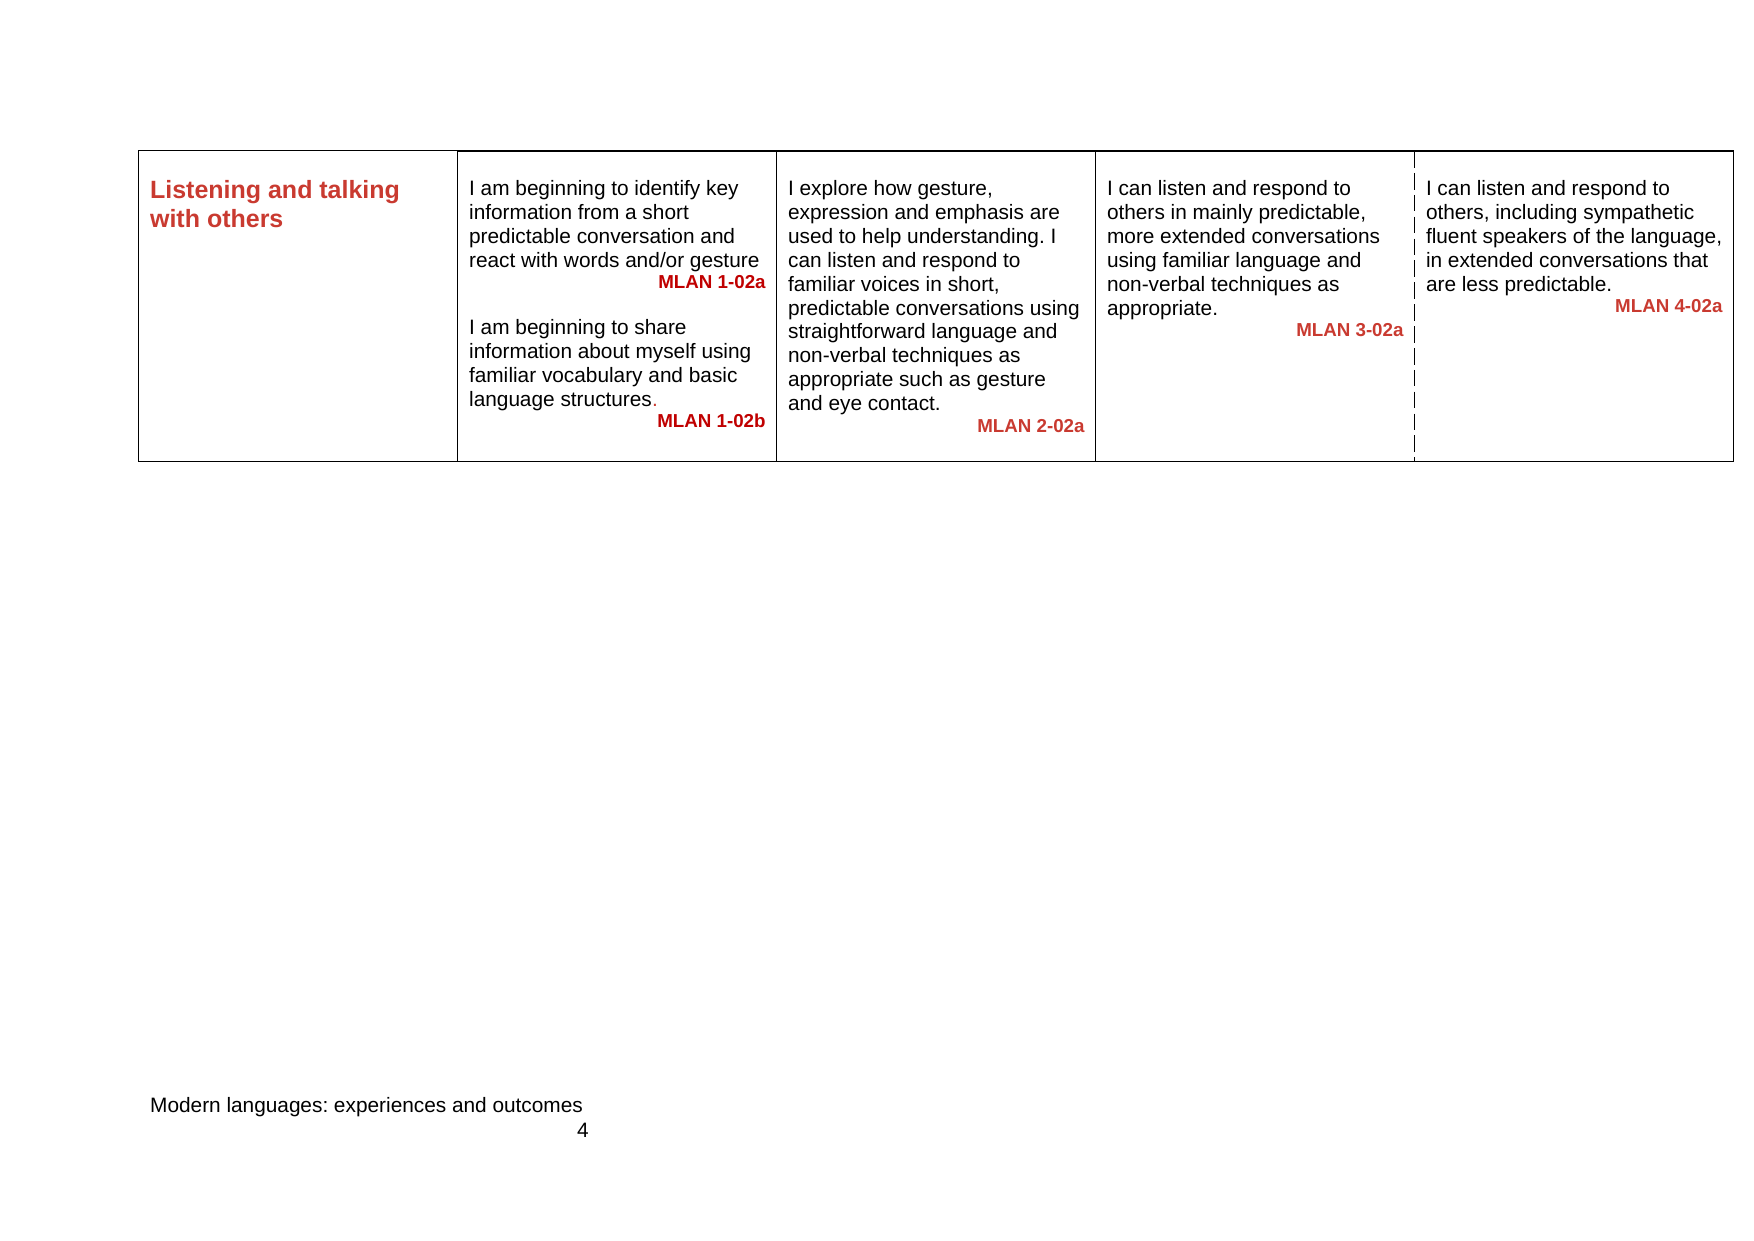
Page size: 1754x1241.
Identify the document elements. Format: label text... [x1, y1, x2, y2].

table_cell I am beginning to identify key information from a short predictable conversation and react with words and/or gesture MLAN 1-02a I am beginning to share information about myself using familiar vocabulary and basic language structures. MLAN 1-02b [458, 152, 776, 461]
table_cell I can listen and respond to others in mainly predictable, more extended conversations using familiar language and non-verbal techniques as appropriate. MLAN 3-02a [1096, 152, 1414, 461]
table_cell Listening and talking with others [139, 151, 457, 461]
table_cell I can listen and respond to others, including sympathetic fluent speakers of the language, in extended conversations that are less predictable. MLAN 4-02a [1415, 152, 1733, 461]
table_cell I explore how gesture, expression and emphasis are used to help understanding. I can listen and respond to familiar voices in short, predictable conversations using straightforward language and non-verbal techniques as appropriate such as gesture and eye contact. MLAN 2-02a [777, 152, 1095, 461]
